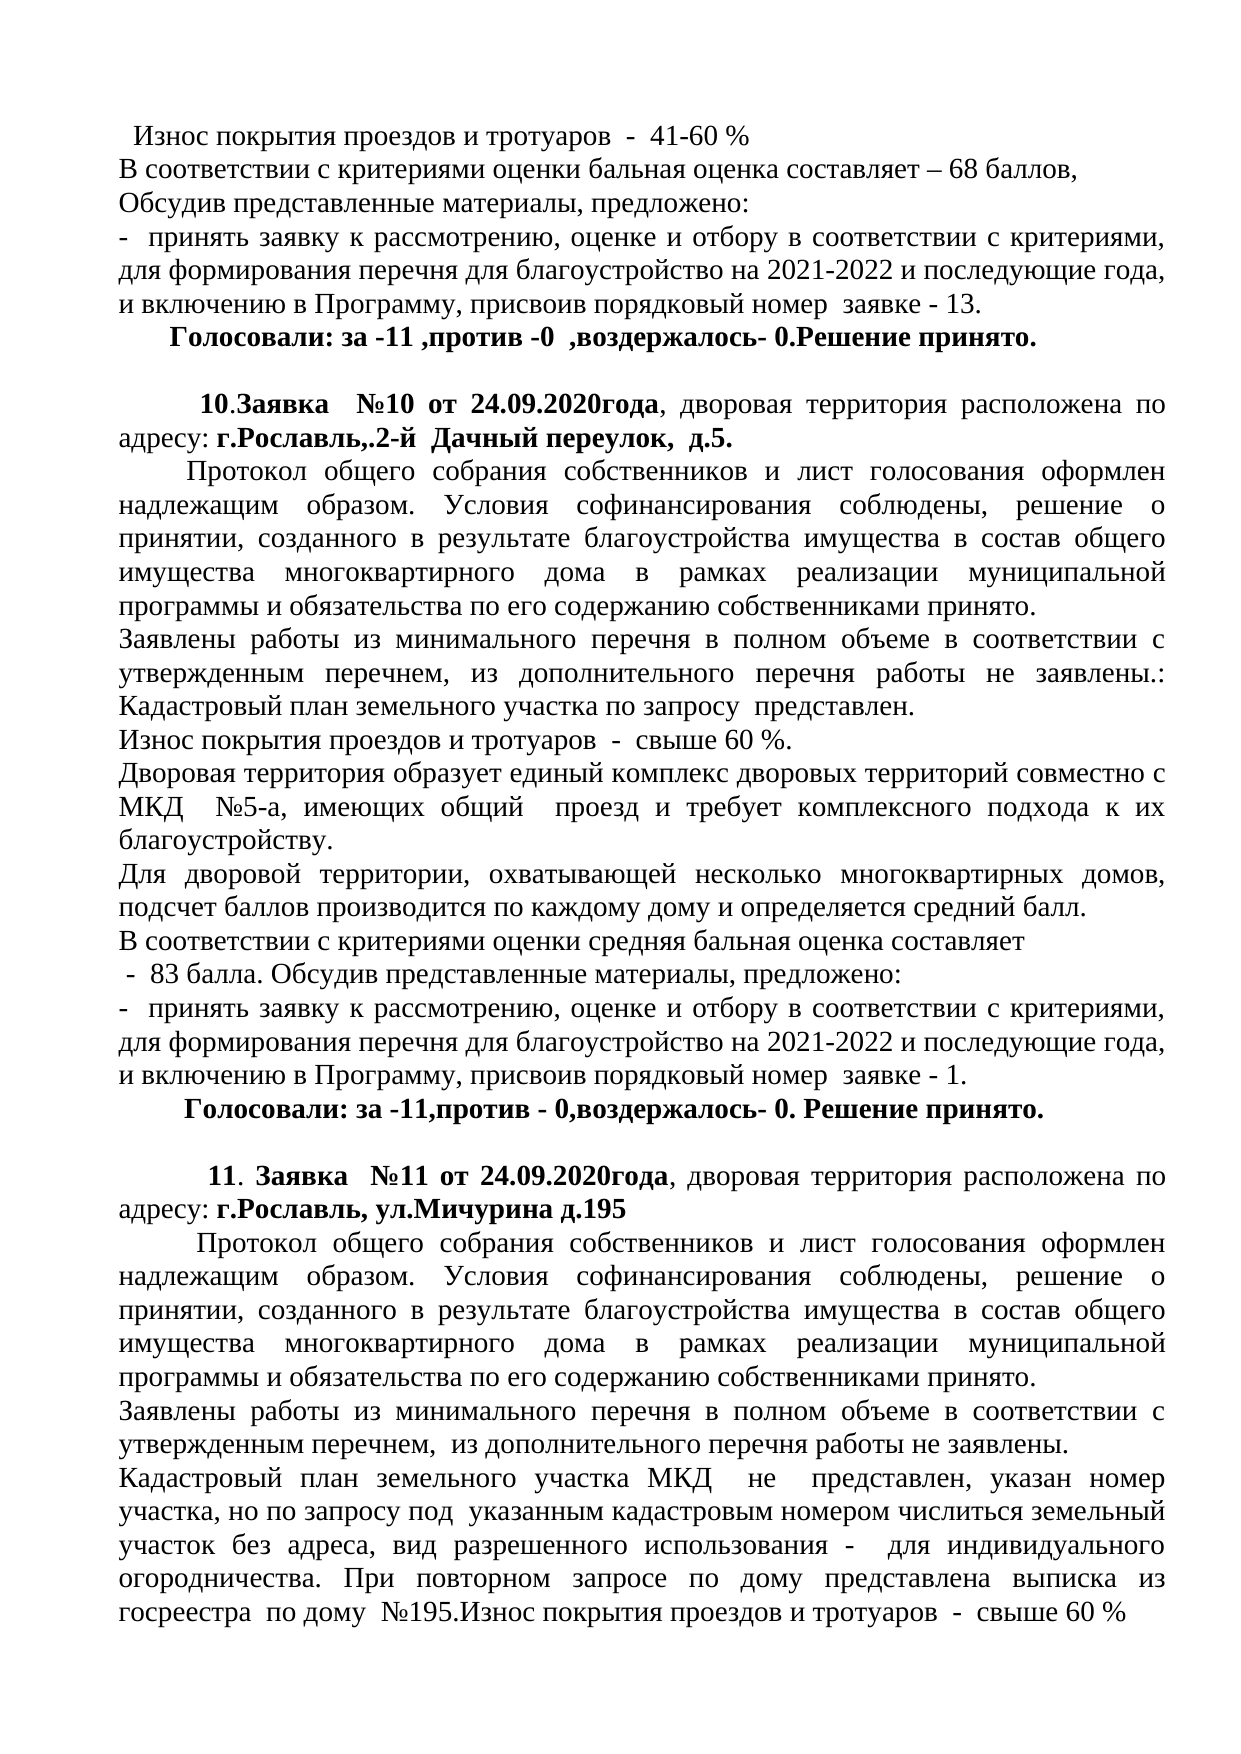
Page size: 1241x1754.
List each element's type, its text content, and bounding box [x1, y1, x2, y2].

text 10.Заявка №10 от 24.09.2020года, дворовая территория расположена по адресу: г.Рославль,.2-й Дачный переулок, д.5. [118, 386, 1166, 453]
text Заявлены работы из минимального перечня в полном объеме в соответствии с утвержденным перечнем, из дополнительного перечня работы не заявлены. [118, 1393, 1166, 1460]
text Для дворовой территории, охватывающей несколько многоквартирных домов, подсчет баллов производится по каждому дому и определяется средний балл. [118, 856, 1166, 923]
text Голосовали: за -11 ,против -0 ,воздержалось- 0.Решение принято. [118, 319, 1166, 353]
text Кадастровый план земельного участка МКД не представлен, указан номер участка, но по запросу под указанным кадастровым номером числиться земельный участок без адреса, вид разрешенного использования - для индивидуального огородничества. При повторном запросе по дому представлена выписка из госреестра по дому №195.Износ покрытия проездов и тротуаров - свыше 60 % [118, 1460, 1166, 1627]
text Заявлены работы из минимального перечня в полном объеме в соответствии с утвержденным перечнем, из дополнительного перечня работы не заявлены.: Кадастровый план земельного участка по запросу представлен. [118, 621, 1166, 722]
text 11. Заявка №11 от 24.09.2020года, дворовая территория расположена по адресу: г.Рославль, ул.Мичурина д.195 [118, 1158, 1166, 1225]
text Обсудив представленные материалы, предложено: [118, 185, 1166, 219]
text - 83 балла. Обсудив представленные материалы, предложено: [118, 957, 1166, 990]
text Дворовая территория образует единый комплекс дворовых территорий совместно с МКД №5-а, имеющих общий проезд и требует комплексного подхода к их благоустройству. [118, 755, 1166, 856]
text Износ покрытия проездов и тротуаров - свыше 60 %. [118, 722, 1166, 755]
text В соответствии с критериями оценки бальная оценка составляет – 68 баллов, [118, 152, 1166, 185]
text В соответствии с критериями оценки средняя бальная оценка составляет [118, 923, 1166, 957]
text - принять заявку к рассмотрению, оценке и отбору в соответствии с критериями, для формирования перечня для благоустройство на 2021-2022 и последующие года, и включению в Программу, присвоив порядковый номер заявке - 1. [118, 990, 1166, 1091]
text - принять заявку к рассмотрению, оценке и отбору в соответствии с критериями, для формирования перечня для благоустройство на 2021-2022 и последующие года, и включению в Программу, присвоив порядковый номер заявке - 13. [118, 219, 1166, 319]
text Голосовали: за -11,против - 0,воздержалось- 0. Решение принято. [118, 1091, 1166, 1124]
text Износ покрытия проездов и тротуаров - 41-60 % [118, 118, 1166, 152]
